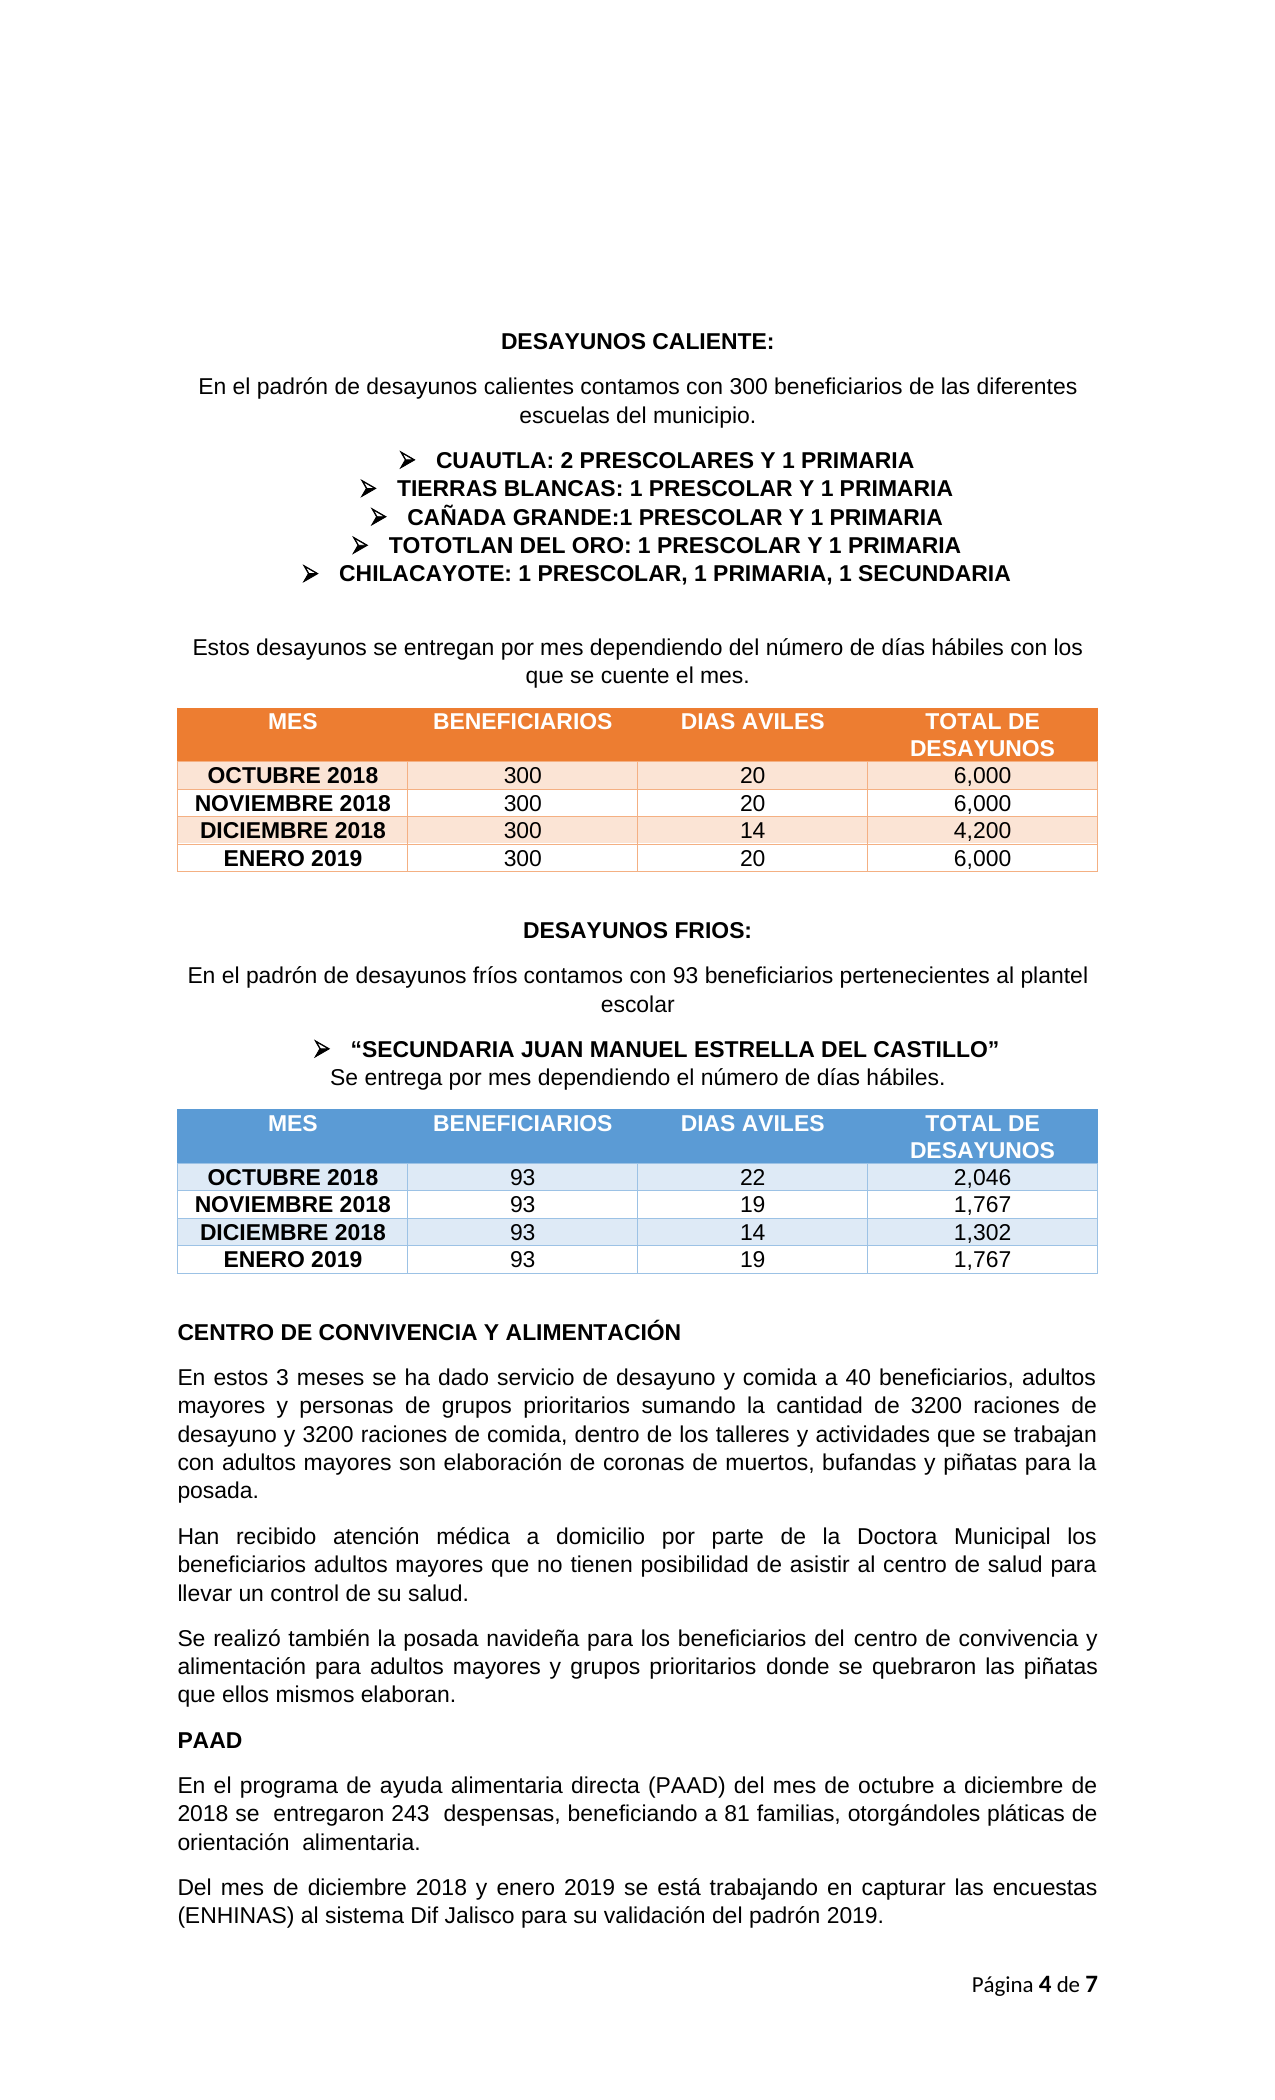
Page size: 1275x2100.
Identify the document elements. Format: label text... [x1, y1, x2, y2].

table_header TOTAL DE DESAYUNOS [868, 1110, 1097, 1163]
text DESAYUNOS FRIOS: [177, 917, 1098, 943]
table_cell 4,200 [868, 817, 1097, 843]
text CENTRO DE CONVIVENCIA Y ALIMENTACIÓN [177, 1319, 1098, 1345]
text Del mes de diciembre 2018 y enero 2019 se está trabajando en capturar las encuestas (ENHINAS) al sistema Dif Jalisco para su validación del padrón 2019. [177, 1874, 1098, 1928]
table_cell 1,767 [868, 1191, 1097, 1218]
list CHILACAYOTE: 1 PRESCOLAR, 1 PRIMARIA, 1 SECUNDARIA [215, 560, 1098, 587]
table_cell 6,000 [868, 845, 1097, 871]
text DESAYUNOS CALIENTE: [177, 328, 1098, 354]
table_cell OCTUBRE 2018 [178, 762, 407, 789]
table_cell 1,302 [868, 1219, 1097, 1245]
table_cell 19 [638, 1246, 867, 1272]
list TOTOTLAN DEL ORO: 1 PRESCOLAR Y 1 PRIMARIA [215, 532, 1098, 558]
text En el padrón de desayunos calientes contamos con 300 beneficiarios de las diferentes escuelas del municipio. [177, 373, 1098, 428]
table_cell 22 [638, 1164, 867, 1190]
table_header BENEFICIARIOS [408, 1110, 637, 1163]
table_cell 93 [408, 1246, 637, 1272]
table_cell 1,767 [868, 1246, 1097, 1272]
table_header MES [178, 709, 407, 761]
table_header TOTAL DE DESAYUNOS [868, 709, 1097, 761]
table_cell NOVIEMBRE 2018 [178, 1191, 407, 1218]
text Se entrega por mes dependiendo el número de días hábiles. [177, 1064, 1098, 1090]
list CUAUTLA: 2 PRESCOLARES Y 1 PRIMARIA [215, 447, 1098, 473]
text PAAD [177, 1727, 1098, 1753]
table_cell 14 [638, 817, 867, 843]
table_cell 19 [638, 1191, 867, 1218]
table_cell 93 [408, 1191, 637, 1218]
text En el programa de ayuda alimentaria directa (PAAD) del mes de octubre a diciembre de 2018 se entregaron 243 despensas, beneficiando a 81 familias, otorgándoles pláticas de orientación alimentaria. [177, 1772, 1098, 1855]
text Se realizó también la posada navideña para los beneficiarios del centro de convivencia y alimentación para adultos mayores y grupos prioritarios donde se quebraron las piñatas que ellos mismos elaboran. [177, 1624, 1098, 1708]
table_header DIAS AVILES [638, 1110, 867, 1163]
table_header BENEFICIARIOS [408, 709, 637, 761]
table_cell OCTUBRE 2018 [178, 1164, 407, 1190]
table_cell 93 [408, 1164, 637, 1190]
table_cell DICIEMBRE 2018 [178, 1219, 407, 1245]
table_cell 2,046 [868, 1164, 1097, 1190]
list TIERRAS BLANCAS: 1 PRESCOLAR Y 1 PRIMARIA [215, 475, 1098, 501]
text En el padrón de desayunos fríos contamos con 93 beneficiarios pertenecientes al plantel escolar [177, 962, 1098, 1017]
table_cell 300 [408, 817, 637, 843]
table_cell 93 [408, 1219, 637, 1245]
table_header MES [178, 1110, 407, 1163]
text Estos desayunos se entregan por mes dependiendo del número de días hábiles con los que se cuente el mes. [177, 634, 1098, 689]
table_cell ENERO 2019 [178, 1246, 407, 1272]
table_cell ENERO 2019 [178, 845, 407, 871]
list “SECUNDARIA JUAN MANUEL ESTRELLA DEL CASTILLO” [215, 1036, 1098, 1062]
table_cell 300 [408, 845, 637, 871]
text En estos 3 meses se ha dado servicio de desayuno y comida a 40 beneficiarios, adultos mayores y personas de grupos prioritarios sumando la cantidad de 3200 raciones de desayuno y 3200 raciones de comida, dentro de los talleres y actividades que se trabajan con adultos mayores son elaboración de coronas de muertos, bufandas y piñatas para la posada. [177, 1364, 1098, 1504]
table_cell DICIEMBRE 2018 [178, 817, 407, 843]
table_cell 300 [408, 762, 637, 789]
table_cell 6,000 [868, 762, 1097, 789]
table_cell 20 [638, 845, 867, 871]
table_cell 20 [638, 790, 867, 816]
text Han recibido atención médica a domicilio por parte de la Doctora Municipal los beneficiarios adultos mayores que no tienen posibilidad de asistir al centro de salud para llevar un control de su salud. [177, 1523, 1098, 1606]
table_cell 14 [638, 1219, 867, 1245]
table_cell 20 [638, 762, 867, 789]
table_header DIAS AVILES [638, 709, 867, 761]
table_cell 300 [408, 790, 637, 816]
table_cell NOVIEMBRE 2018 [178, 790, 407, 816]
list CAÑADA GRANDE:1 PRESCOLAR Y 1 PRIMARIA [215, 503, 1098, 530]
table_cell 6,000 [868, 790, 1097, 816]
